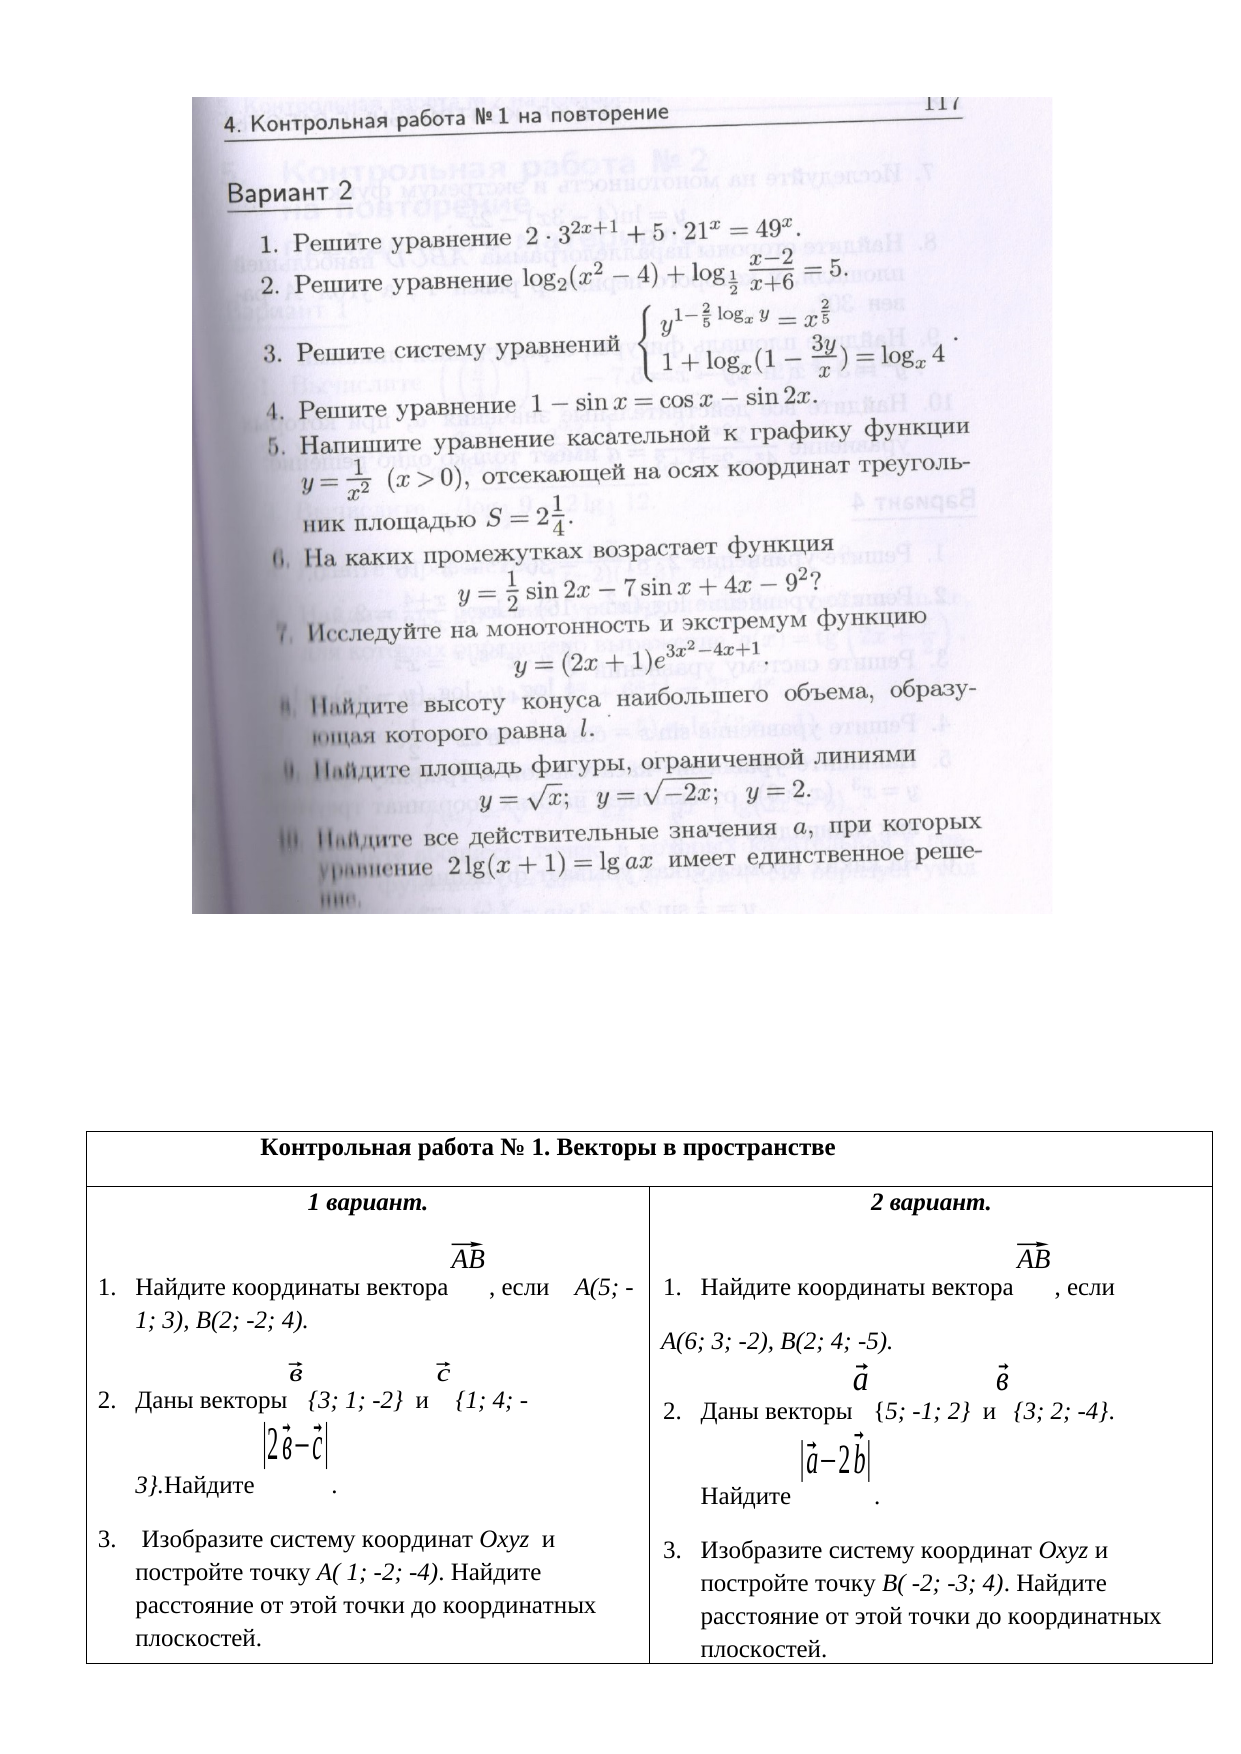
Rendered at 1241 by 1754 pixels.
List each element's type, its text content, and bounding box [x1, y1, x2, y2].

picture [192, 97, 1053, 914]
table_header Контрольная работа № 1. Векторы в пространстве [87, 1132, 1212, 1186]
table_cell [87, 1187, 649, 1663]
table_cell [650, 1187, 1212, 1663]
